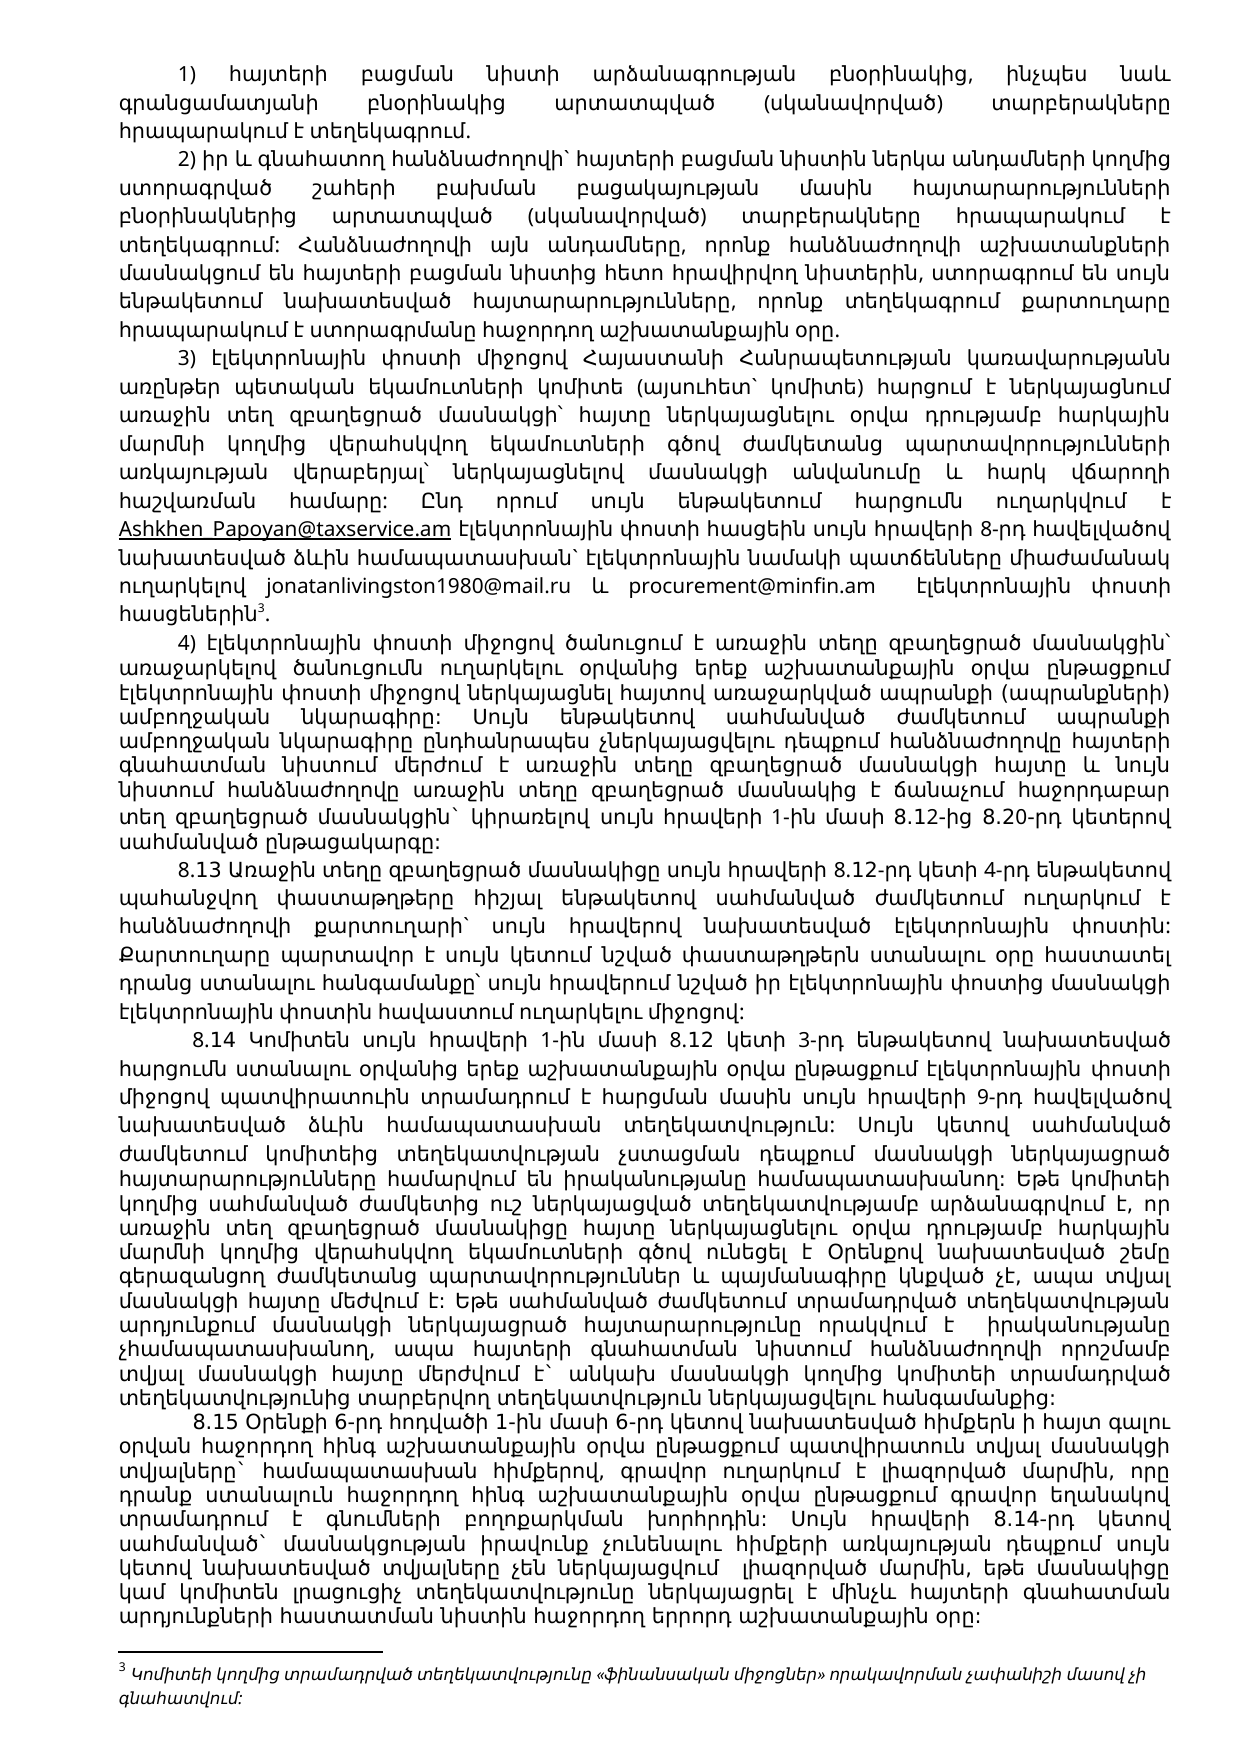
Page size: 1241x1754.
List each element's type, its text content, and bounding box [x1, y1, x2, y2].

text 4) էլեկտրոնային փոստի միջոցով ծանուցում է առաջին տեղը զբաղեցրած մասնակցին՝ առաջարկելով ծանուցումն ուղարկելու օրվանից երեք աշխատանքային օրվա ընթացքում էլեկտրոնային փոստի միջոցով ներկայացնել հայտով առաջարկված ապրանքի (ապրանքների) ամբողջական նկարագիրը: Սույն ենթակետով սահմանված ժամկետում ապրանքի ամբողջական նկարագիրը ընդհանրապես չներկայացվելու դեպքում հանձնաժողովը հայտերի գնահատման նիստում մերժում է առաջին տեղը զբաղեցրած մասնակցի հայտը և նույն նիստում հանձնաժողովը առաջին տեղը զբաղեցրած մասնակից է ճանաչում հաջորդաբար տեղ զբաղեցրած մասնակցին` կիրառելով սույն հրավերի 1-ին մասի 8.12-ից 8.20-րդ կետերով սահմանված ընթացակարգը: [118, 628, 1171, 855]
text 3) էլեկտրոնային փոստի միջոցով Հայաստանի Հանրապետության կառավարությանն առընթեր պետական եկամուտների կոմիտե (այսուհետ` կոմիտե) հարցում է ներկայացնում առաջին տեղ զբաղեցրած մասնակցի՝ հայտը ներկայացնելու օրվա դրությամբ հարկային մարմնի կողմից վերահսկվող եկամուտների գծով ժամկետանց պարտավորությունների առկայության վերաբերյալ՝ ներկայացնելով մասնակցի անվանումը և հարկ վճարողի հաշվառման համարը: Ընդ որում սույն ենթակետում հարցումն ուղարկվում է Ashkhen_Papoyan@taxservice.am էլեկտրոնային փոստի հասցեին սույն հրավերի 8-րդ հավելվածով նախատեսված ձևին համապատասխան` էլեկտրոնային նամակի պատճենները միաժամանակ ուղարկելով jonatanlivingston1980@mail.ru և procurement@minfin.am էլեկտրոնային փոստի հասցեներին. [118, 343, 1171, 628]
text 1) հայտերի բացման նիստի արձանագրության բնօրինակից, ինչպես նաև գրանցամատյանի բնօրինակից արտատպված (սկանավորված) տարբերակները հրապարակում է տեղեկագրում. [118, 59, 1171, 144]
text 2) իր և գնահատող հանձնաժողովի` հայտերի բացման նիստին ներկա անդամների կողմից ստորագրված շահերի բախման բացակայության մասին հայտարարությունների բնօրինակներից արտատպված (սկանավորված) տարբերակները հրապարակում է տեղեկագրում: Հանձնաժողովի այն անդամները, որոնք հանձնաժողովի աշխատանքների մասնակցում են հայտերի բացման նիստից հետո հրավիրվող նիստերին, ստորագրում են սույն ենթակետում նախատեսված հայտարարությունները, որոնք տեղեկագրում քարտուղարը հրապարակում է ստորագրմանը հաջորդող աշխատանքային օրը. [118, 144, 1171, 343]
text 8.15 Օրենքի 6-րդ հոդվածի 1-ին մասի 6-րդ կետով նախատեսված հիմքերն ի հայտ գալու օրվան հաջորդող հինգ աշխատանքային օրվա ընթացքում պատվիրատուն տվյալ մասնակցի տվյալները` համապատասխան հիմքերով, գրավոր ուղարկում է լիազորված մարմին, որը դրանք ստանալուն հաջորդող հինգ աշխատանքային օրվա ընթացքում գրավոր եղանակով տրամադրում է գնումների բողոքարկման խորհրդին: Սույն հրավերի 8.14-րդ կետով սահմանված` մասնակցության իրավունք չունենալու հիմքերի առկայության դեպքում սույն կետով նախատեսված տվյալները չեն ներկայացվում լիազորված մարմին, եթե մասնակիցը կամ կոմիտեն լրացուցիչ տեղեկատվությունը ներկայացրել է մինչև հայտերի գնահատման արդյունքների հաստատման նիստին հաջորդող երրորդ աշխատանքային օրը: [118, 1410, 1171, 1629]
text 8.14 Կոմիտեն սույն հրավերի 1-ին մասի 8.12 կետի 3-րդ ենթակետով նախատեսված հարցումն ստանալու օրվանից երեք աշխատանքային օրվա ընթացքում էլեկտրոնային փոստի միջոցով պատվիրատուին տրամադրում է հարցման մասին սույն հրավերի 9-րդ հավելվածով նախատեսված ձևին համապատասխան տեղեկատվություն: Սույն կետով սահմանված ժամկետում կոմիտեից տեղեկատվության չստացման դեպքում մասնակցի ներկայացրած հայտարարությունները համարվում են իրականությանը համապատասխանող: Եթե կոմիտեի կողմից սահմանված ժամկետից ուշ ներկայացված տեղեկատվությամբ արձանագրվում է, որ առաջին տեղ զբաղեցրած մասնակիցը հայտը ներկայացնելու օրվա դրությամբ հարկային մարմնի կողմից վերահսկվող եկամուտների գծով ունեցել է Օրենքով նախատեսված շեմը գերազանցող ժամկետանց պարտավորություններ և պայմանագիրը կնքված չէ, ապա տվյալ մասնակցի հայտը մեժվում է: Եթե սահմանված ժամկետում տրամադրված տեղեկատվության արդյունքում մասնակցի ներկայացրած հայտարարությունը որակվում է իրականությանը չհամապատասխանող, ապա հայտերի գնահատման նիստում հանձնաժողովի որոշմամբ տվյալ մասնակցի հայտը մերժվում է` անկախ մասնակցի կողմից կոմիտեի տրամադրված տեղեկատվությունից տարբերվող տեղեկատվություն ներկայացվելու հանգամանքից: [118, 1025, 1171, 1410]
text 8.13 Առաջին տեղը զբաղեցրած մասնակիցը սույն հրավերի 8.12-րդ կետի 4-րդ ենթակետով պահանջվող փաստաթղթերը հիշյալ ենթակետով սահմանված ժամկետում ուղարկում է հանձնաժողովի քարտուղարի` սույն հրավերով նախատեսված էլեկտրոնային փոստին: Քարտուղարը պարտավոր է սույն կետում նշված փաստաթղթերն ստանալու օրը հաստատել դրանց ստանալու հանգամանքը՝ սույն հրավերում նշված իր էլեկտրոնային փոստից մասնակցի էլեկտրոնային փոստին հավաստում ուղարկելու միջոցով: [118, 855, 1171, 1025]
